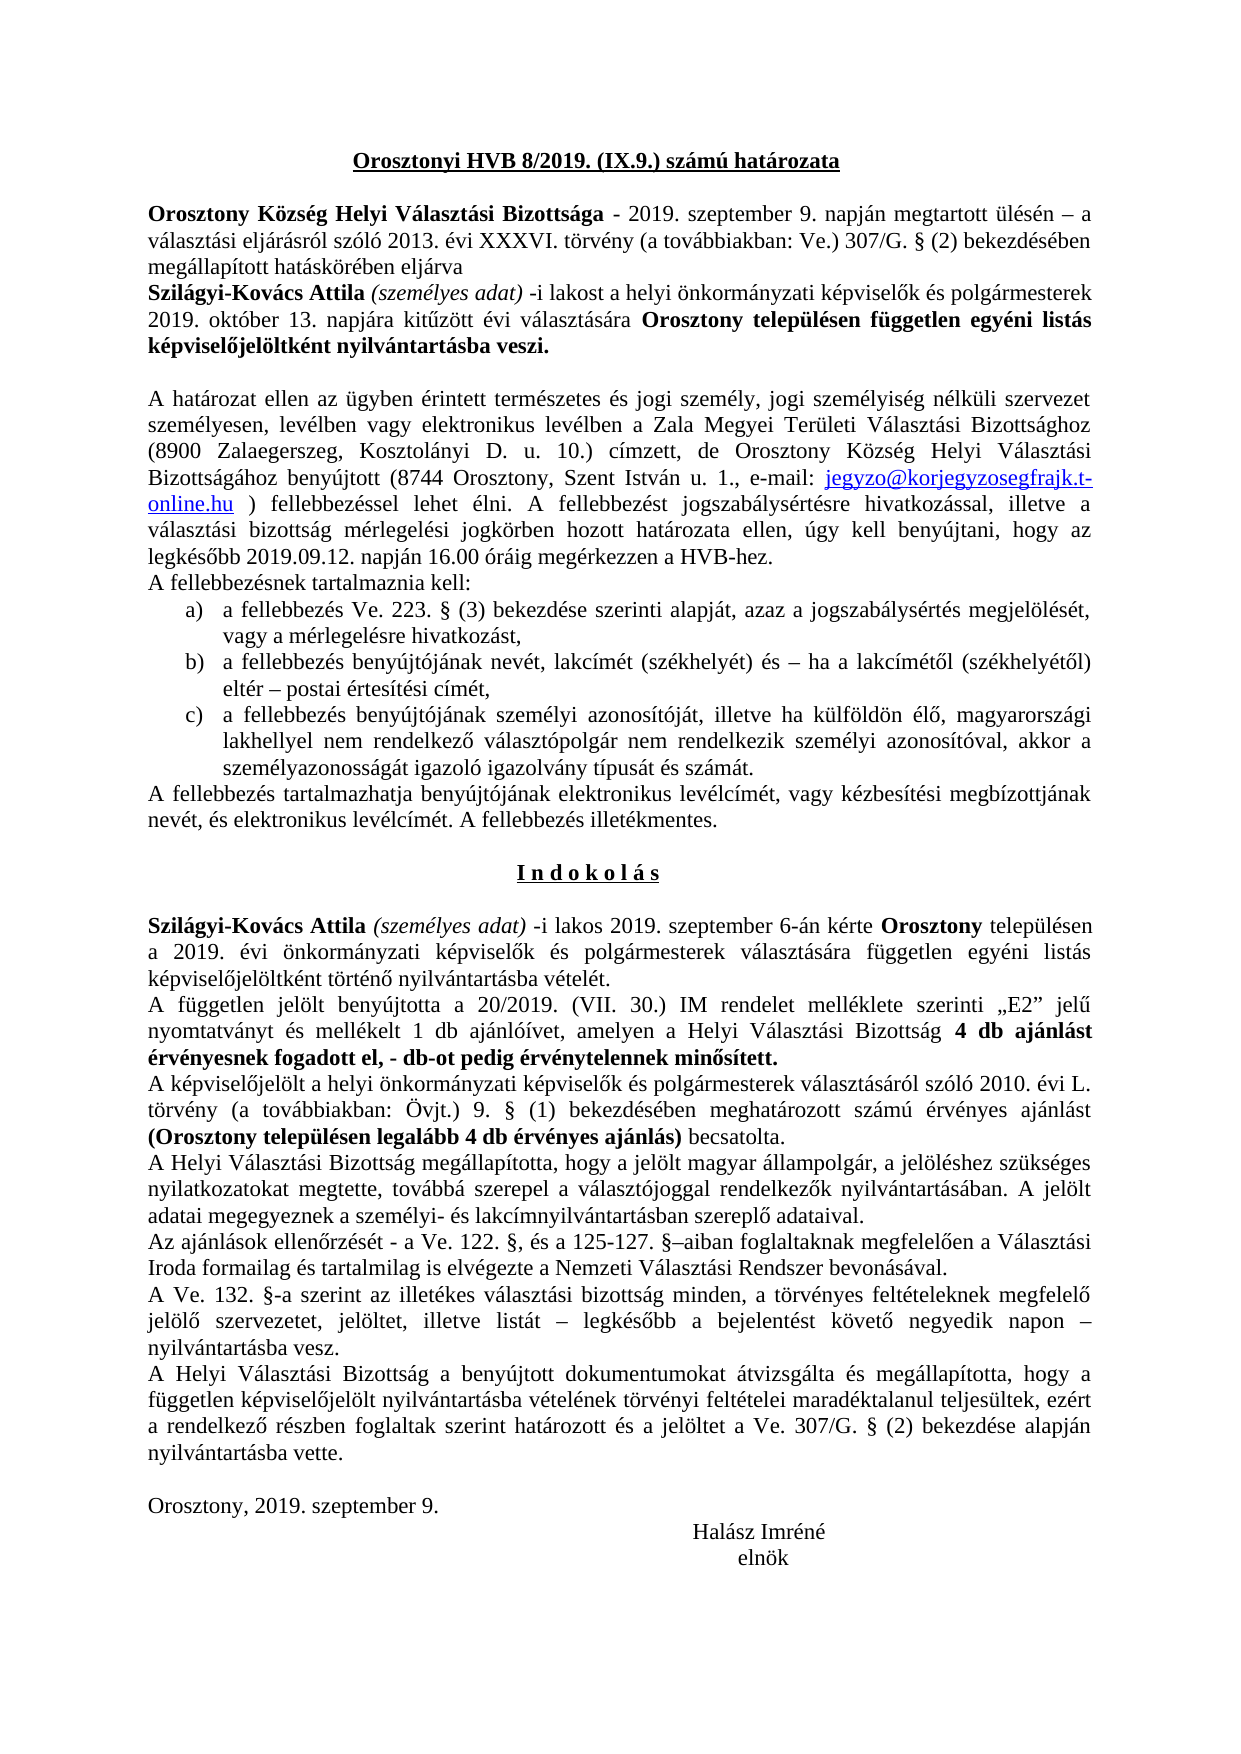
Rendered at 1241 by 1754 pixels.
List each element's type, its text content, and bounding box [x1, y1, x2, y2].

text A képviselőjelölt a helyi önkormányzati képviselők és polgármesterek választásáról szóló 2010. évi L. törvény (a továbbiakban: Övjt.) 9. § (1) bekezdésében meghatározott számú érvényes ajánlást (Orosztony településen legalább 4 db érvényes ajánlás) becsatolta. [148, 1070, 1093, 1149]
text A független jelölt benyújtotta a 20/2019. (VII. 30.) IM rendelet melléklete szerinti „E2” jelű nyomtatványt és mellékelt 1 db ajánlóívet, amelyen a Helyi Választási Bizottság 4 db ajánlást érvényesnek fogadott el, - db-ot pedig érvénytelennek minősített. [148, 991, 1093, 1070]
text A Helyi Választási Bizottság a benyújtott dokumentumokat átvizsgálta és megállapította, hogy a független képviselőjelölt nyilvántartásba vételének törvényi feltételei maradéktalanul teljesültek, ezért a rendelkező részben foglaltak szerint határozott és a jelöltet a Ve. 307/G. § (2) bekezdése alapján nyilvántartásba vette. [148, 1360, 1093, 1465]
text A fellebbezésnek tartalmaznia kell: [148, 569, 1093, 596]
text A fellebbezés tartalmazhatja benyújtójának elektronikus levélcímét, vagy kézbesítési megbízottjának nevét, és elektronikus levélcímét. A fellebbezés illetékmentes. [148, 780, 1093, 833]
text Szilágyi-Kovács Attila (személyes adat) -i lakos 2019. szeptember 6-án kérte Orosztony településen a 2019. évi önkormányzati képviselők és polgármesterek választására független egyéni listás képviselőjelöltként történő nyilvántartásba vételét. [148, 912, 1093, 991]
text A határozat ellen az ügyben érintett természetes és jogi személy, jogi személyiség nélküli szervezet személyesen, levélben vagy elektronikus levélben a Zala Megyei Területi Választási Bizottsághoz (8900 Zalaegerszeg, Kosztolányi D. u. 10.) címzett, de Orosztony Község Helyi Választási Bizottságához benyújtott (8744 Orosztony, Szent István u. 1., e-mail: jegyzo@korjegyzosegfrajk.t-online.hu ) fellebbezéssel lehet élni. A fellebbezést jogszabálysértésre hivatkozással, illetve a választási bizottság mérlegelési jogkörben hozott határozata ellen, úgy kell benyújtani, hogy az legkésőbb 2019.09.12. napján 16.00 óráig megérkezzen a HVB-hez. [148, 385, 1093, 569]
text A Ve. 132. §-a szerint az illetékes választási bizottság minden, a törvényes feltételeknek megfelelő jelölő szervezetet, jelöltet, illetve listát – legkésőbb a bejelentést követő negyedik napon – nyilvántartásba vesz. [148, 1281, 1093, 1360]
text Szilágyi-Kovács Attila (személyes adat) -i lakost a helyi önkormányzati képviselők és polgármesterek 2019. október 13. napjára kitűzött évi választására Orosztony településen független egyéni listás képviselőjelöltként nyilvántartásba veszi. [148, 279, 1093, 358]
list a fellebbezés benyújtójának nevét, lakcímét (székhelyét) és – ha a lakcímétől (székhelyétől) eltér – postai értesítési címét, [185, 648, 1093, 701]
text elnök [148, 1544, 1093, 1571]
text Orosztony, 2019. szeptember 9. [148, 1492, 1093, 1518]
list a fellebbezés benyújtójának személyi azonosítóját, illetve ha külföldön élő, magyarországi lakhellyel nem rendelkező választópolgár nem rendelkezik személyi azonosítóval, akkor a személyazonosságát igazoló igazolvány típusát és számát. [185, 701, 1093, 780]
text I n d o k o l á s [148, 859, 1093, 886]
list a fellebbezés Ve. 223. § (3) bekezdése szerinti alapját, azaz a jogszabálysértés megjelölését, vagy a mérlegelésre hivatkozást, [185, 596, 1093, 648]
text Orosztony Község Helyi Választási Bizottsága - 2019. szeptember 9. napján megtartott ülésén – a választási eljárásról szóló 2013. évi XXXVI. törvény (a továbbiakban: Ve.) 307/G. § (2) bekezdésében megállapított hatáskörében eljárva [148, 200, 1093, 279]
text Halász Imréné [148, 1518, 1093, 1544]
text A Helyi Választási Bizottság megállapította, hogy a jelölt magyar állampolgár, a jelöléshez szükséges nyilatkozatokat megtette, továbbá szerepel a választójoggal rendelkezők nyilvántartásában. A jelölt adatai megegyeznek a személyi- és lakcímnyilvántartásban szereplő adataival. [148, 1149, 1093, 1228]
text Az ajánlások ellenőrzését - a Ve. 122. §, és a 125-127. §–aiban foglaltaknak megfelelően a Választási Iroda formailag és tartalmilag is elvégezte a Nemzeti Választási Rendszer bevonásával. [148, 1228, 1093, 1281]
text Orosztonyi HVB 8/2019. (IX.9.) számú határozata [148, 148, 1093, 174]
